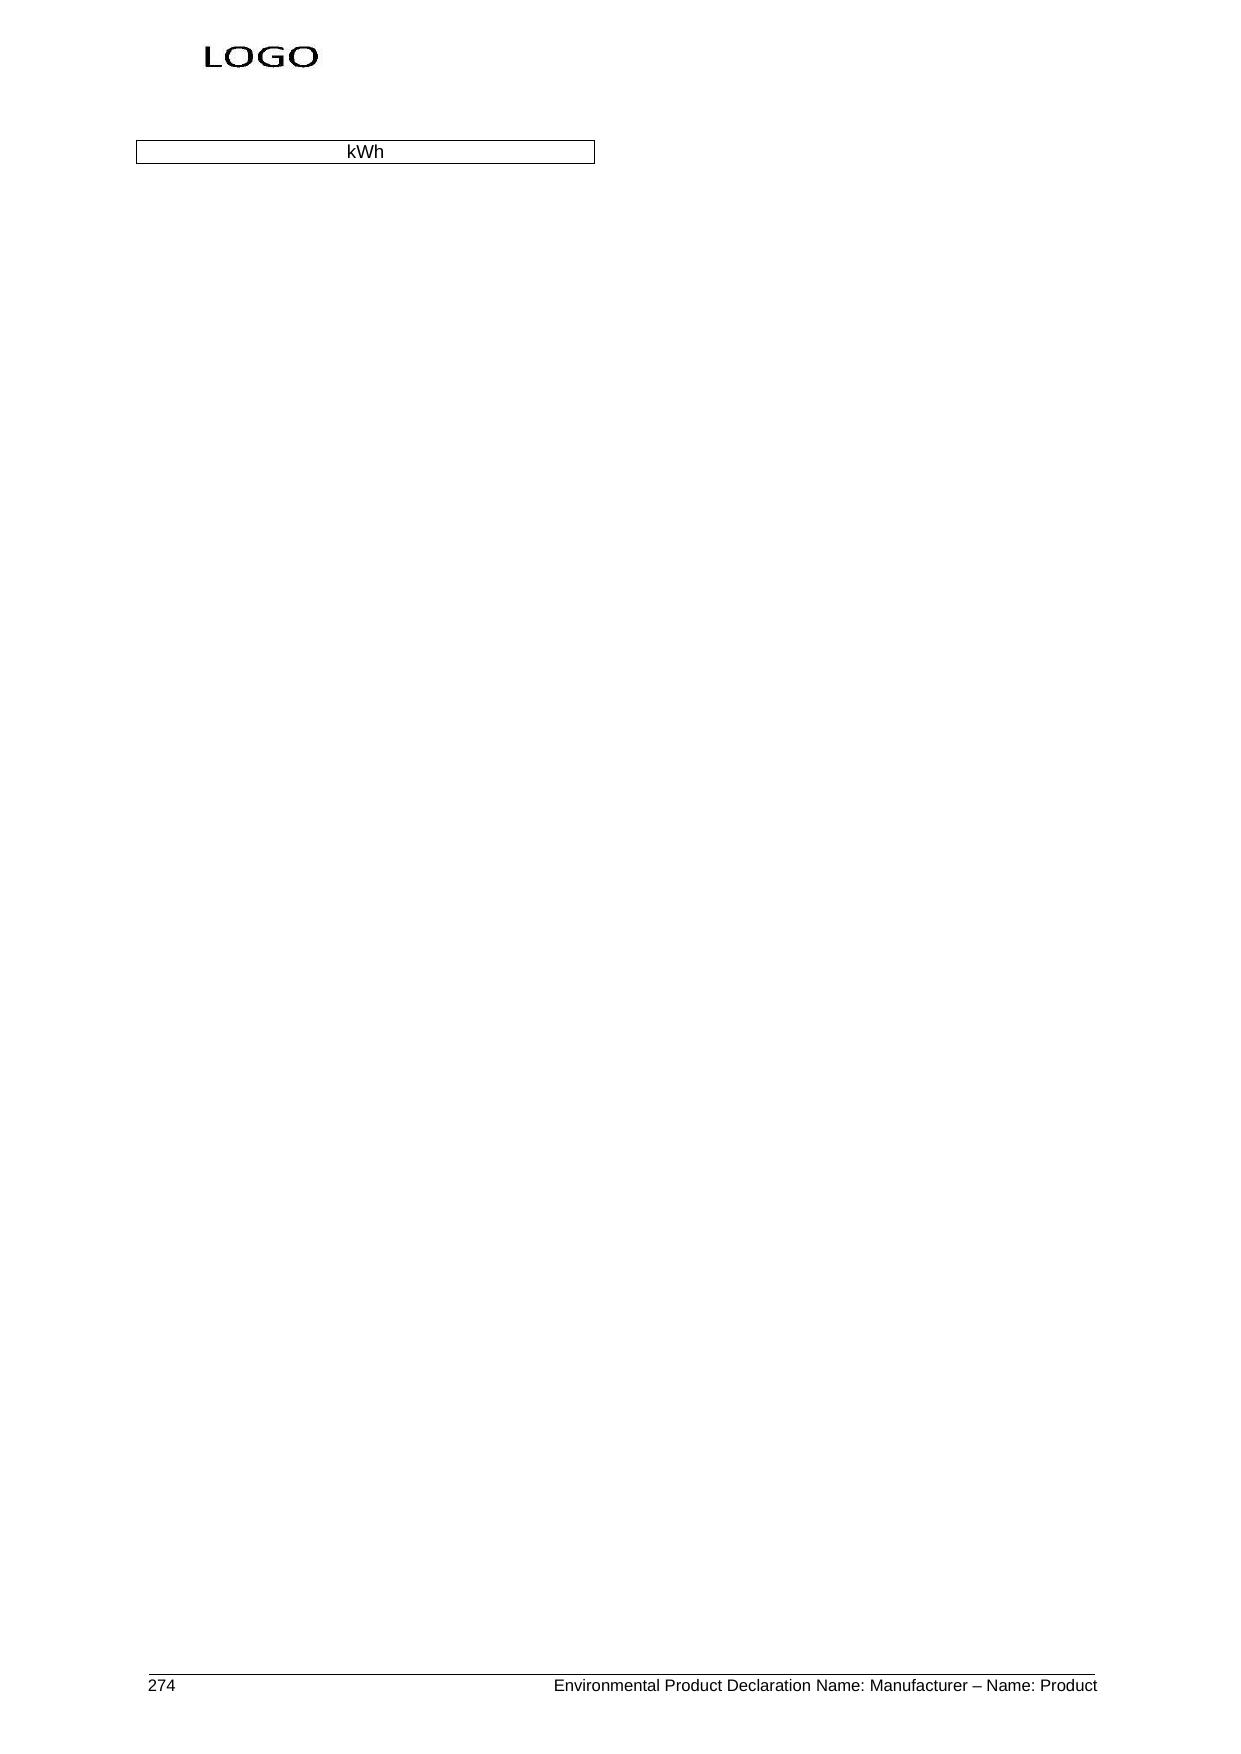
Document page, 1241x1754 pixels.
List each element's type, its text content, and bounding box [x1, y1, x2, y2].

picture [148, 13, 623, 102]
table_cell kWh [137, 141, 594, 162]
